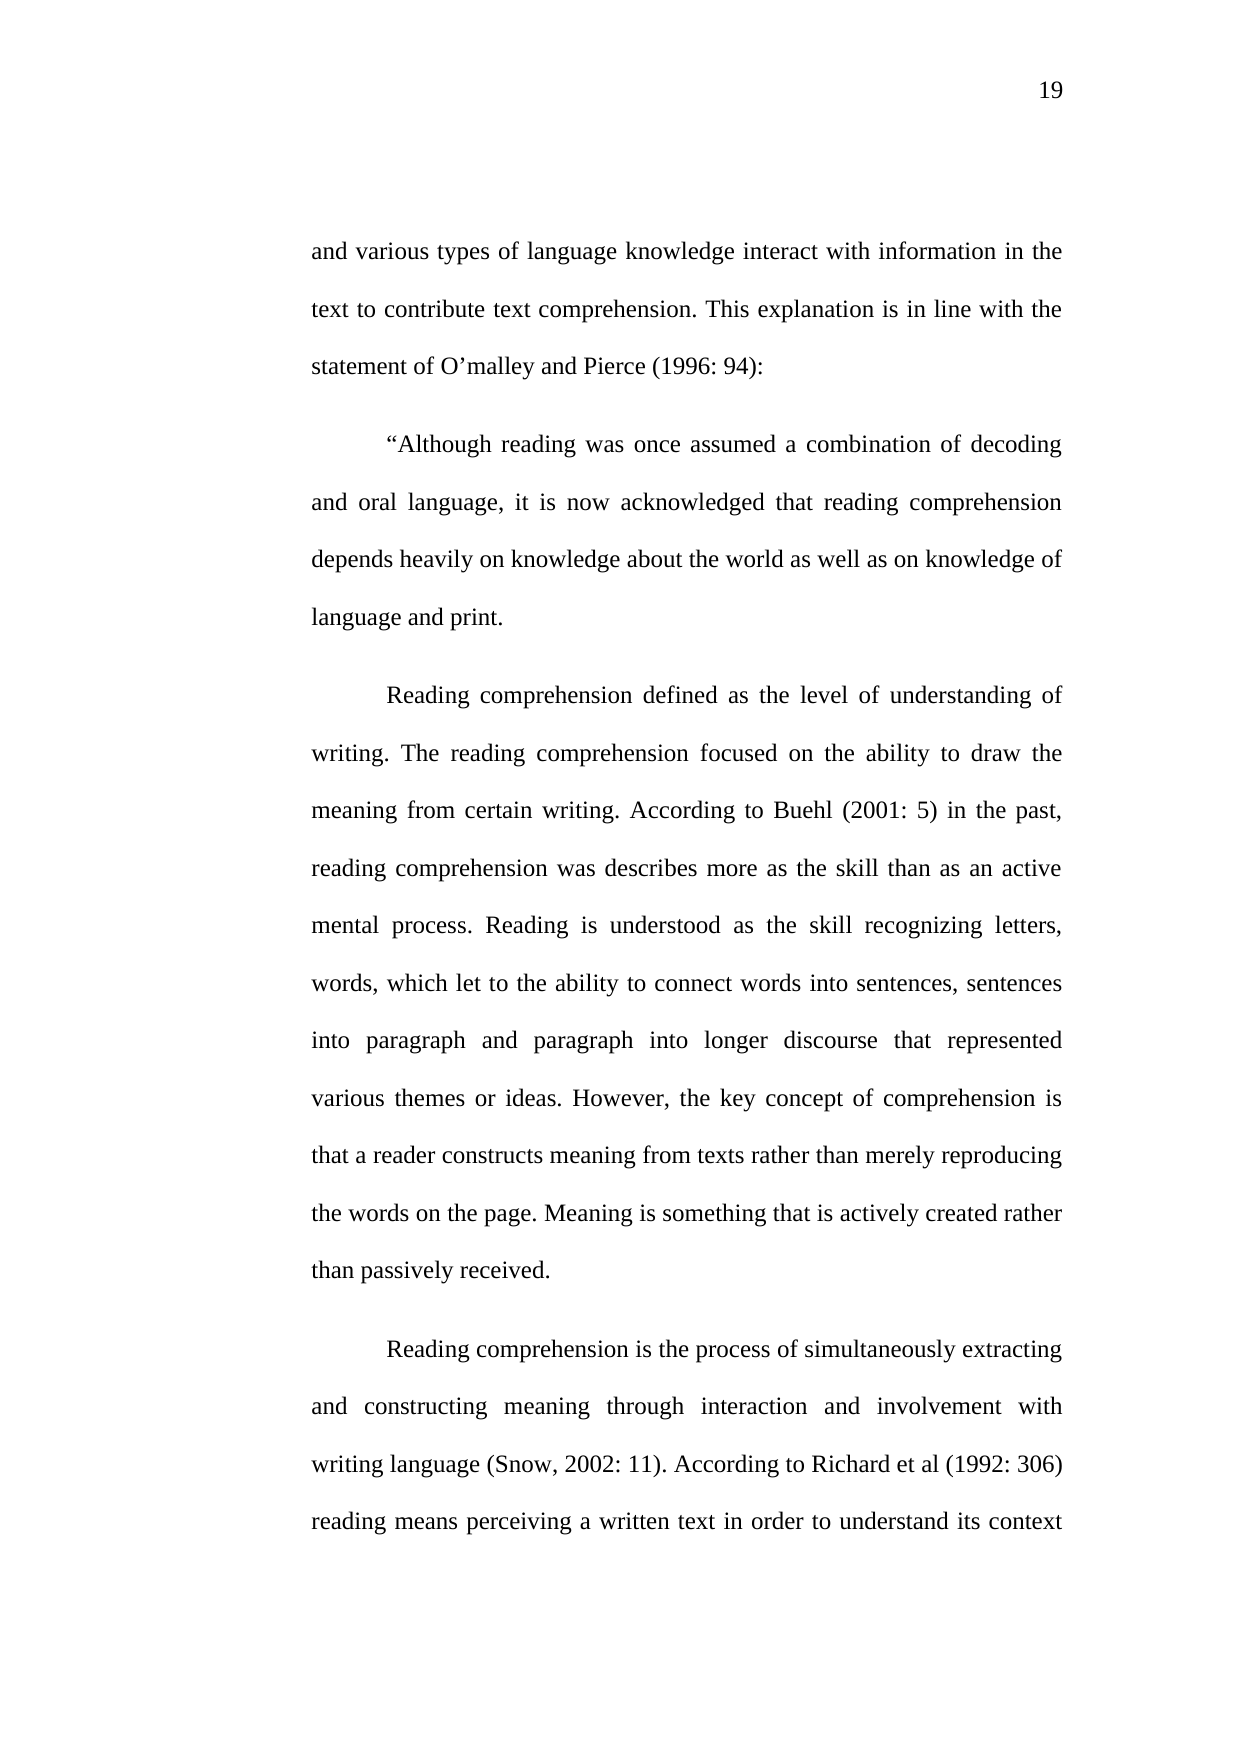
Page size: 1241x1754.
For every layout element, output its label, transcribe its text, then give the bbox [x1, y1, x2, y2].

list “Although reading was once assumed a combination of decoding and oral language, it is now acknowledged that reading comprehension depends heavily on knowledge about the world as well as on knowledge of language and print. [311, 429, 1063, 631]
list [311, 1334, 1063, 1535]
list Reading comprehension defined as the level of understanding of writing. The reading comprehension focused on the ability to draw the meaning from certain writing. According to Buehl (2001: 5) in the past, reading comprehension was describes more as the skill than as an active mental process. Reading is understood as the skill recognizing letters, words, which let to the ability to connect words into sentences, sentences into paragraph and paragraph into longer discourse that represented various themes or ideas. However, the key concept of comprehension is that a reader constructs meaning from texts rather than merely reproducing the words on the page. Meaning is something that is actively created rather than passively received. [311, 680, 1063, 1284]
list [311, 236, 1063, 380]
